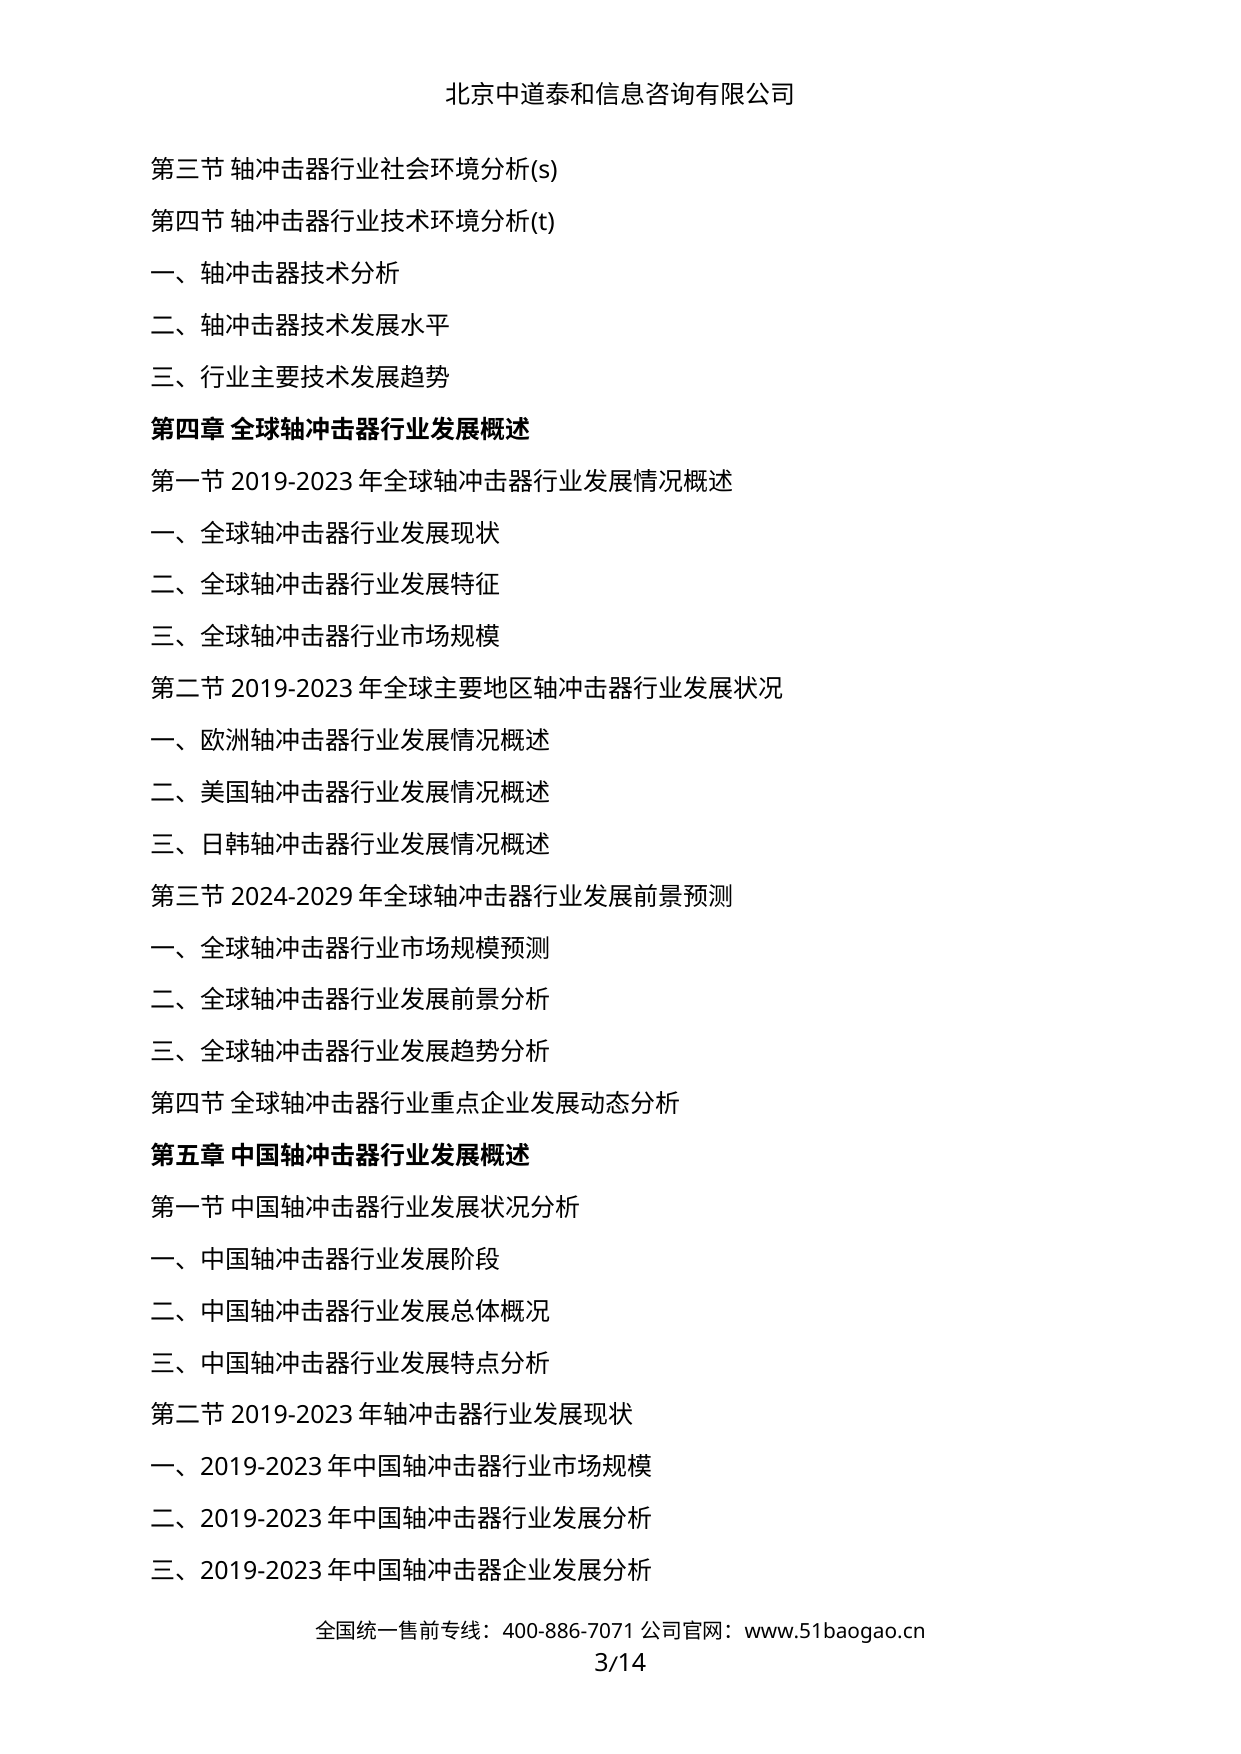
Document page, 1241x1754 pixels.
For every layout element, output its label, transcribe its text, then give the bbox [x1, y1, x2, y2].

text 第三节 轴冲击器行业社会环境分析(s) [150, 150, 1090, 186]
text 第四章 全球轴冲击器行业发展概述 [150, 409, 1090, 446]
text 二、2019-2023年中国轴冲击器行业发展分析 [150, 1499, 1090, 1535]
text 三、中国轴冲击器行业发展特点分析 [150, 1343, 1090, 1379]
text 二、美国轴冲击器行业发展情况概述 [150, 772, 1090, 809]
text 第四节 轴冲击器行业技术环境分析(t) [150, 202, 1090, 238]
text 一、全球轴冲击器行业市场规模预测 [150, 928, 1090, 964]
text 第二节 2019-2023年轴冲击器行业发展现状 [150, 1395, 1090, 1431]
text 第四节 全球轴冲击器行业重点企业发展动态分析 [150, 1084, 1090, 1120]
text 三、2019-2023年中国轴冲击器企业发展分析 [150, 1551, 1090, 1587]
text 一、轴冲击器技术分析 [150, 254, 1090, 290]
text 二、中国轴冲击器行业发展总体概况 [150, 1291, 1090, 1327]
text 第一节 2019-2023年全球轴冲击器行业发展情况概述 [150, 461, 1090, 497]
text 一、中国轴冲击器行业发展阶段 [150, 1239, 1090, 1276]
text 三、全球轴冲击器行业发展趋势分析 [150, 1032, 1090, 1068]
text 第一节 中国轴冲击器行业发展状况分析 [150, 1187, 1090, 1224]
text 一、欧洲轴冲击器行业发展情况概述 [150, 721, 1090, 757]
text 二、全球轴冲击器行业发展特征 [150, 565, 1090, 601]
text 三、日韩轴冲击器行业发展情况概述 [150, 824, 1090, 861]
text 一、全球轴冲击器行业发展现状 [150, 513, 1090, 549]
text 第五章 中国轴冲击器行业发展概述 [150, 1136, 1090, 1172]
text 二、轴冲击器技术发展水平 [150, 306, 1090, 342]
text 二、全球轴冲击器行业发展前景分析 [150, 980, 1090, 1016]
text 三、全球轴冲击器行业市场规模 [150, 617, 1090, 653]
text 三、行业主要技术发展趋势 [150, 357, 1090, 394]
text 第三节 2024-2029年全球轴冲击器行业发展前景预测 [150, 876, 1090, 912]
text 第二节 2019-2023年全球主要地区轴冲击器行业发展状况 [150, 669, 1090, 705]
text 一、2019-2023年中国轴冲击器行业市场规模 [150, 1447, 1090, 1483]
